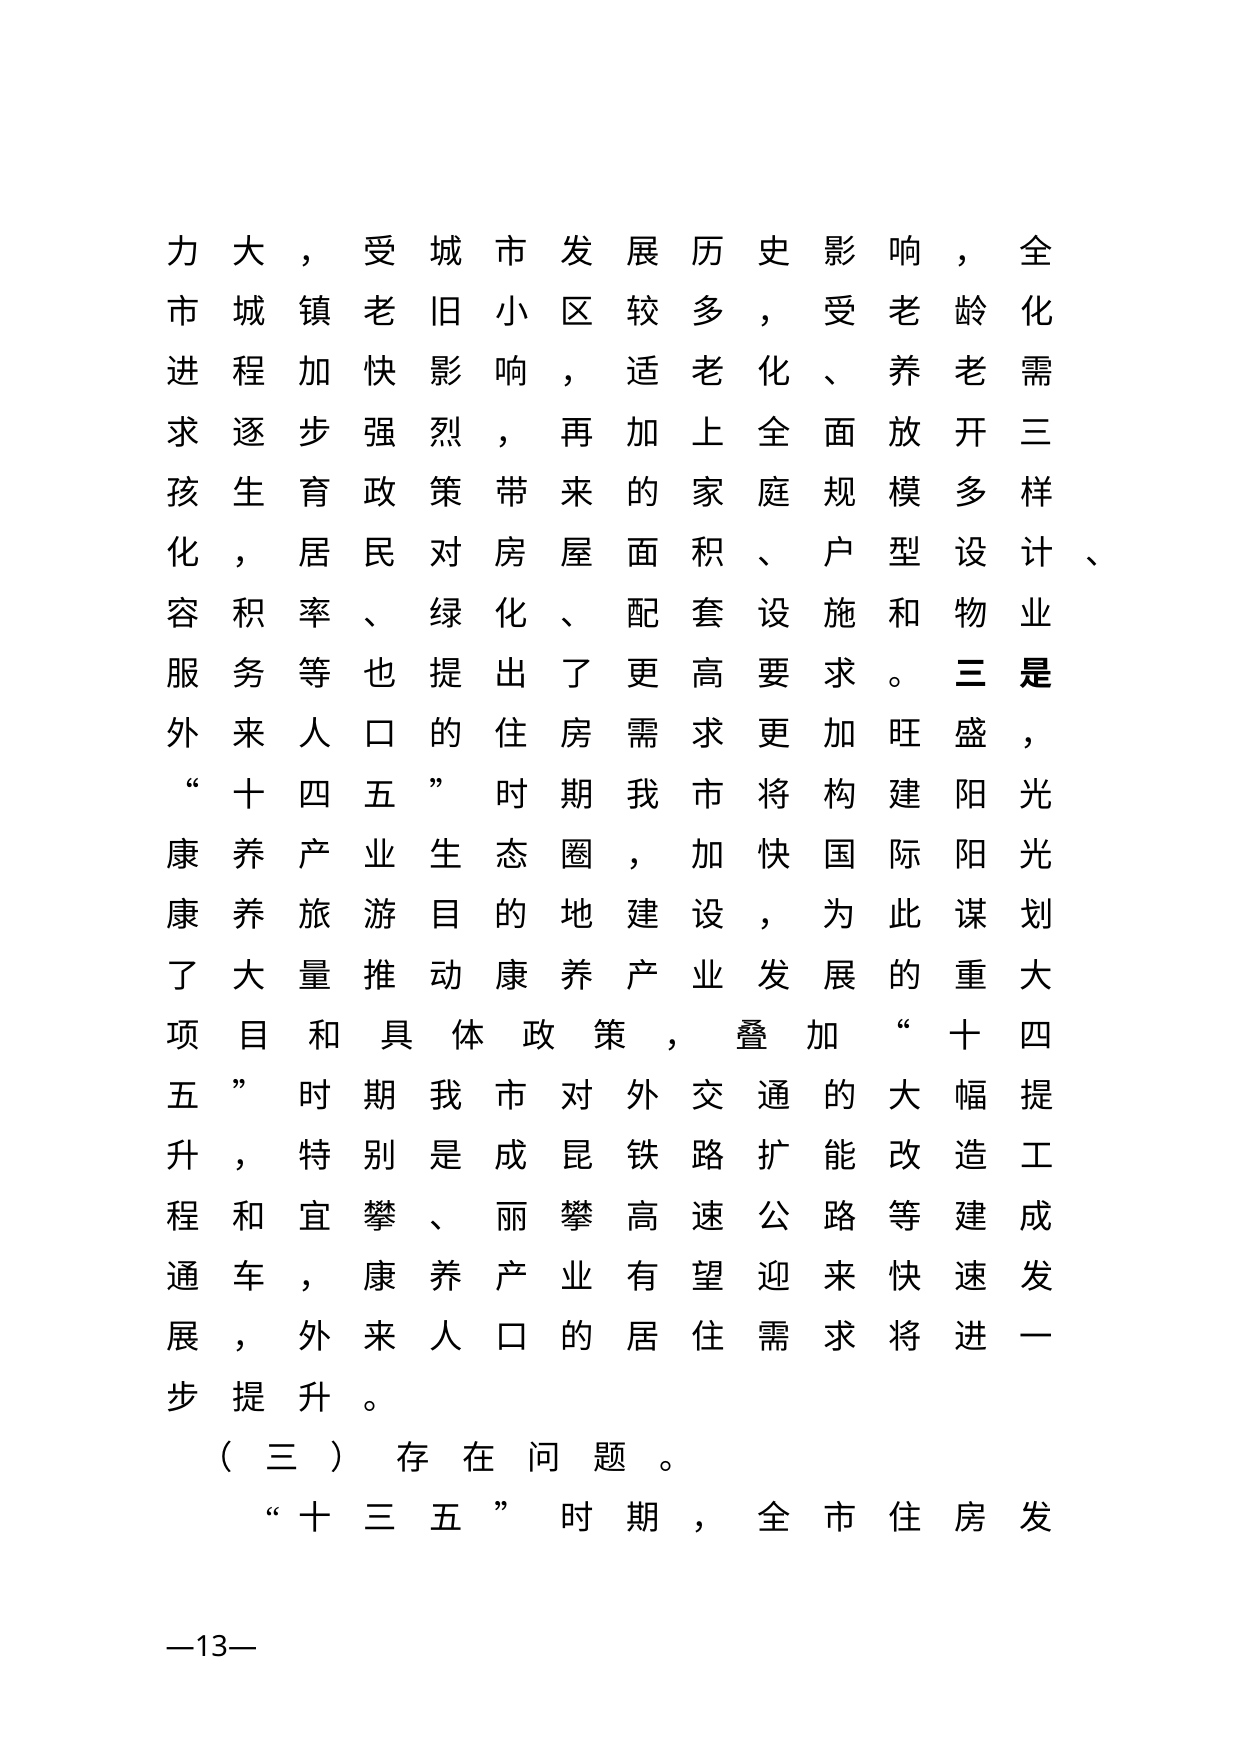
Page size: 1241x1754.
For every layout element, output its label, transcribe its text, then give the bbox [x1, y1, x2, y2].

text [167, 218, 1085, 1425]
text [167, 1485, 1085, 1545]
subtitle （三）存在问题。 [167, 1425, 1085, 1485]
